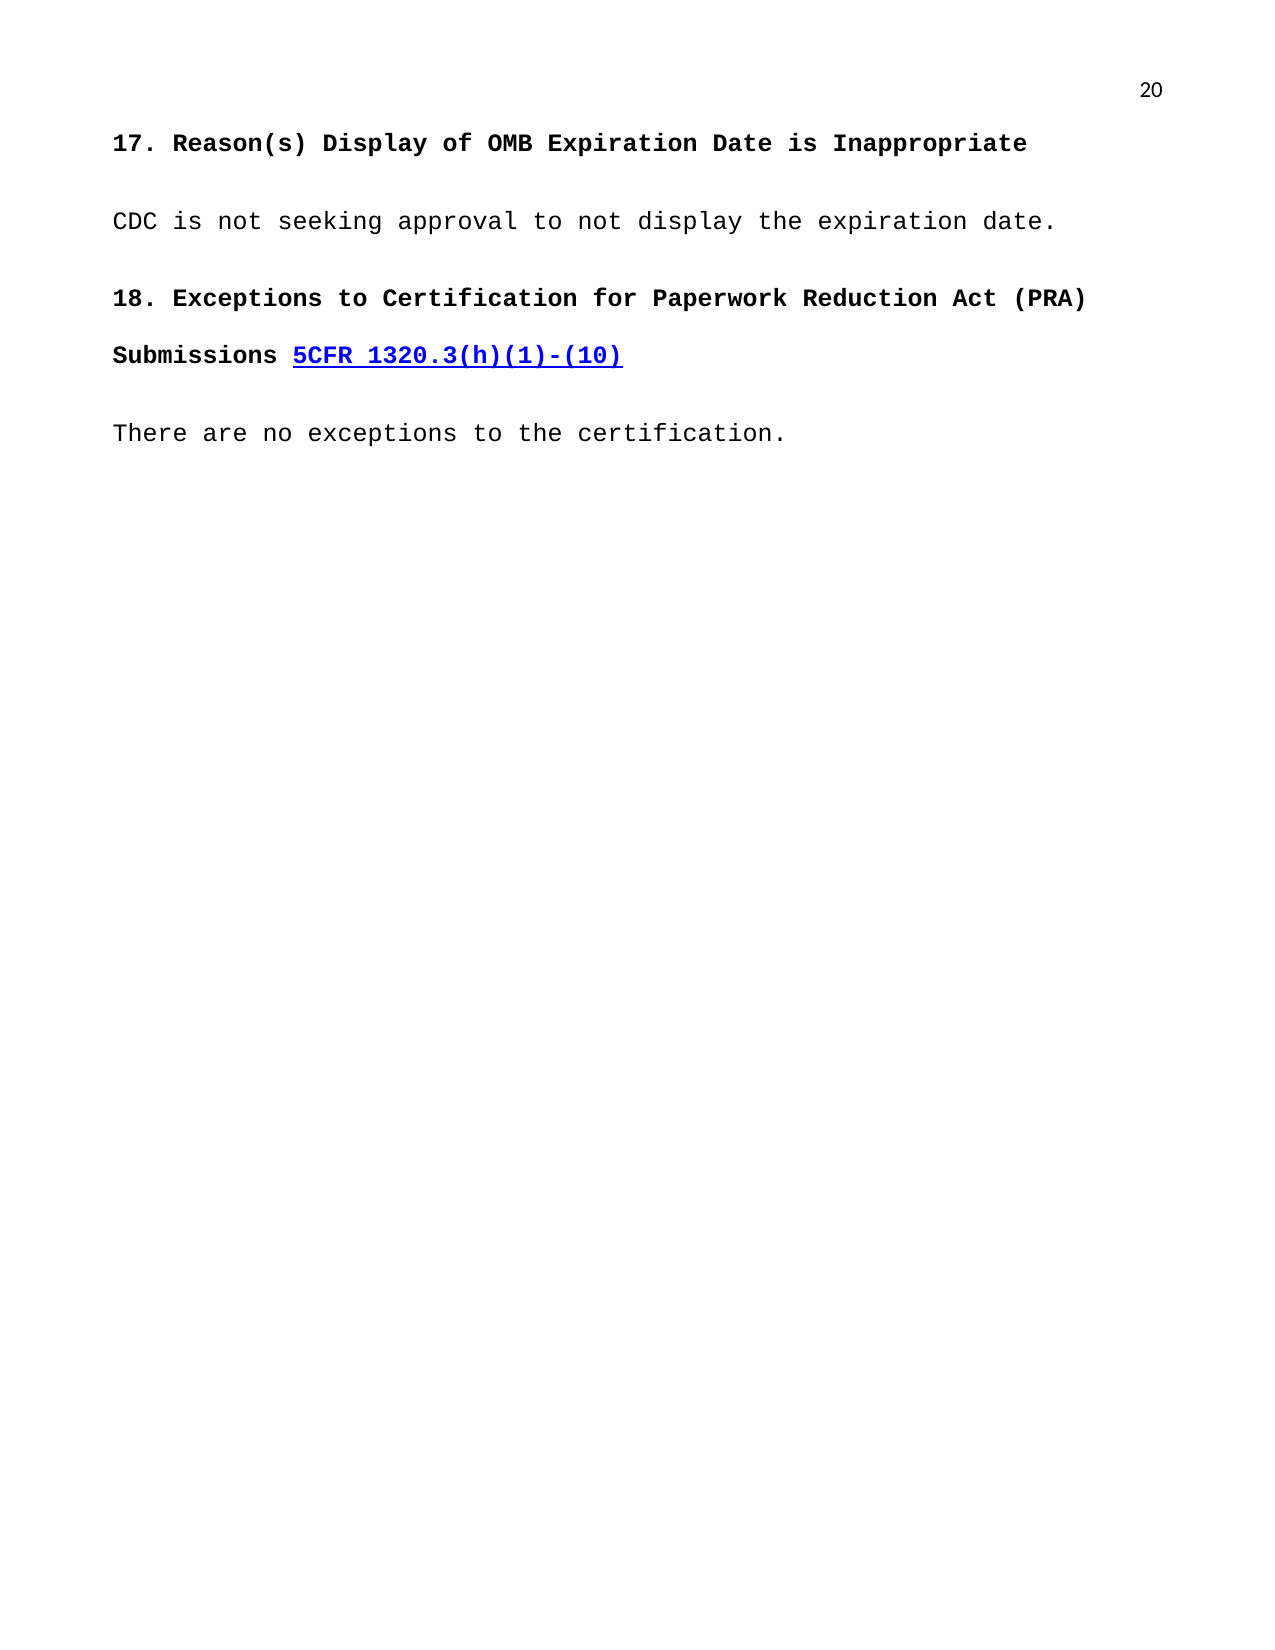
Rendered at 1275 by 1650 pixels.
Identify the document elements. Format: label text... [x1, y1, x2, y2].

text 17. Reason(s) Display of OMB Expiration Date is Inappropriate [112, 131, 1162, 159]
text 18. Exceptions to Certification for Paperwork Reduction Act (PRA) Submissions 5CFR 1320.3(h)(1)-(10) [112, 286, 1162, 371]
text There are no exceptions to the certification. [112, 420, 1162, 448]
text CDC is not seeking approval to not display the expiration date. [112, 208, 1162, 237]
